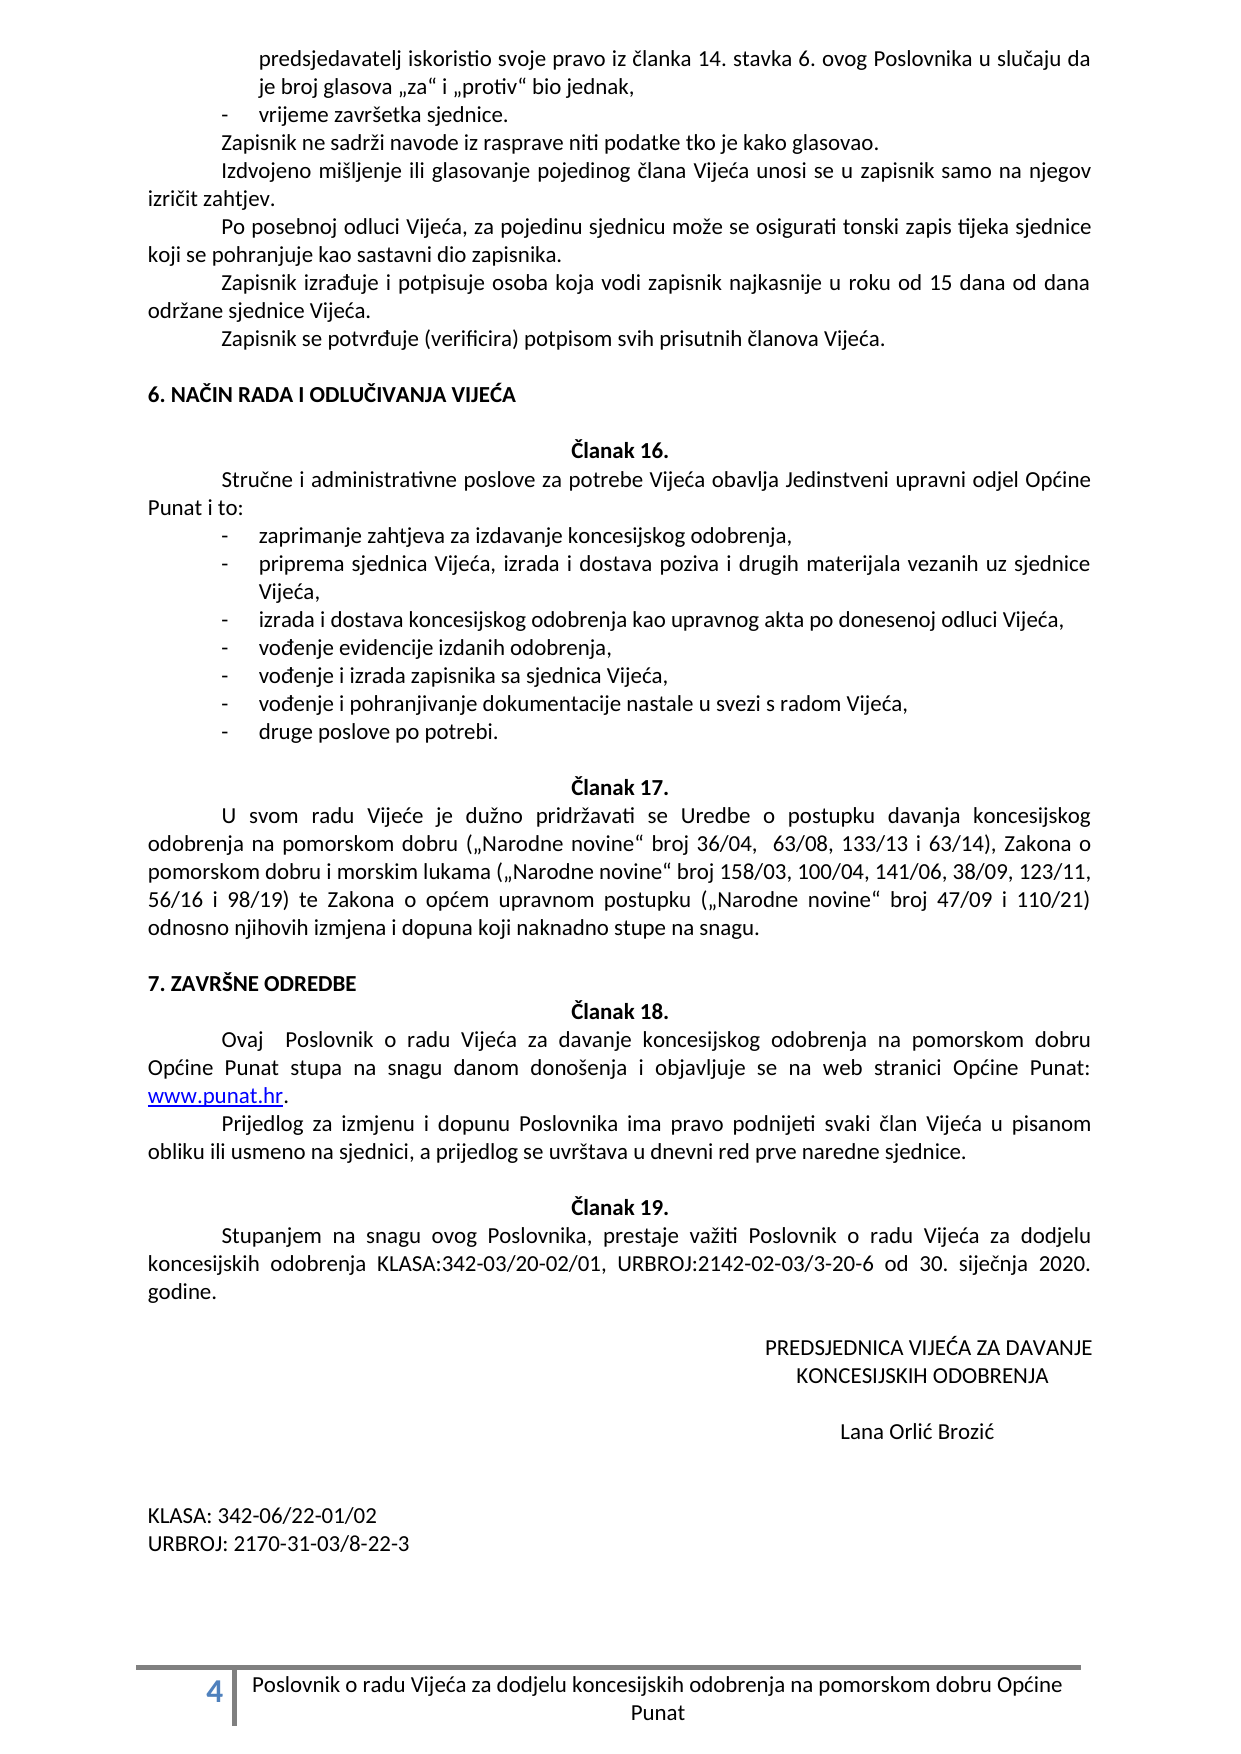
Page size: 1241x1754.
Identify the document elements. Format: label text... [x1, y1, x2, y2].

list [221, 44, 1093, 100]
text U svom radu Vijeće je dužno pridržavati se Uredbe o postupku davanja koncesijskog odobrenja na pomorskom dobru („Narodne novine“ broj 36/04, 63/08, 133/13 i 63/14), Zakona o pomorskom dobru i morskim lukama („Narodne novine“ broj 158/03, 100/04, 141/06, 38/09, 123/11, 56/16 i 98/19) te Zakona o općem upravnom postupku („Narodne novine“ broj 47/09 i 110/21) odnosno njihovih izmjena i dopuna koji naknadno stupe na snagu. [148, 801, 1093, 941]
list vođenje i pohranjivanje dokumentacije nastale u svezi s radom Vijeća, [221, 689, 1093, 717]
list priprema sjednica Vijeća, izrada i dostava poziva i drugih materijala vezanih uz sjednice Vijeća, [221, 549, 1093, 605]
text Članak 19. [148, 1193, 1093, 1221]
text 7. ZAVRŠNE ODREDBE [148, 969, 1093, 997]
text Članak 18. [148, 997, 1093, 1025]
text Izdvojeno mišljenje ili glasovanje pojedinog člana Vijeća unosi se u zapisnik samo na njegov izričit zahtjev. [148, 156, 1093, 212]
list vrijeme završetka sjednice. [221, 100, 1093, 128]
text Članak 17. [148, 773, 1093, 801]
text Stručne i administrativne poslove za potrebe Vijeća obavlja Jedinstveni upravni odjel Općine Punat i to: [148, 465, 1093, 521]
text Prijedlog za izmjenu i dopunu Poslovnika ima pravo podnijeti svaki član Vijeća u pisanom obliku ili usmeno na sjednici, a prijedlog se uvrštava u dnevni red prve naredne sjednice. [148, 1109, 1093, 1165]
text Zapisnik se potvrđuje (verificira) potpisom svih prisutnih članova Vijeća. [148, 324, 1093, 353]
list izrada i dostava koncesijskog odobrenja kao upravnog akta po donesenoj odluci Vijeća, [221, 605, 1093, 633]
text Po posebnoj odluci Vijeća, za pojedinu sjednicu može se osigurati tonski zapis tijeka sjednice koji se pohranjuje kao sastavni dio zapisnika. [148, 212, 1093, 268]
text KLASA: 342-06/22-01/02 [148, 1501, 1093, 1529]
text Članak 16. [148, 437, 1093, 465]
text Stupanjem na snagu ovog Poslovnika, prestaje važiti Poslovnik o radu Vijeća za dodjelu koncesijskih odobrenja KLASA:342-03/20-02/01, URBROJ:2142-02-03/3-20-6 od 30. siječnja 2020. godine. [148, 1221, 1093, 1305]
text KONCESIJSKIH ODOBRENJA [148, 1361, 1093, 1389]
text 6. NAČIN RADA I ODLUČIVANJA VIJEĆA [148, 381, 1093, 409]
text Lana Orlić Brozić [148, 1417, 1093, 1445]
list zaprimanje zahtjeva za izdavanje koncesijskog odobrenja, [221, 521, 1093, 549]
text PREDSJEDNICA VIJEĆA ZA DAVANJE [148, 1333, 1093, 1361]
text Zapisnik izrađuje i potpisuje osoba koja vodi zapisnik najkasnije u roku od 15 dana od dana održane sjednice Vijeća. [148, 268, 1093, 324]
text Zapisnik ne sadrži navode iz rasprave niti podatke tko je kako glasovao. [221, 128, 1093, 156]
text Ovaj Poslovnik o radu Vijeća za davanje koncesijskog odobrenja na pomorskom dobru Općine Punat stupa na snagu danom donošenja i objavljuje se na web stranici Općine Punat: www.punat.hr. [148, 1025, 1093, 1109]
list druge poslove po potrebi. [221, 717, 1093, 745]
list vođenje evidencije izdanih odobrenja, [221, 633, 1093, 661]
list vođenje i izrada zapisnika sa sjednica Vijeća, [221, 661, 1093, 689]
text URBROJ: 2170-31-03/8-22-3 [148, 1529, 1093, 1557]
